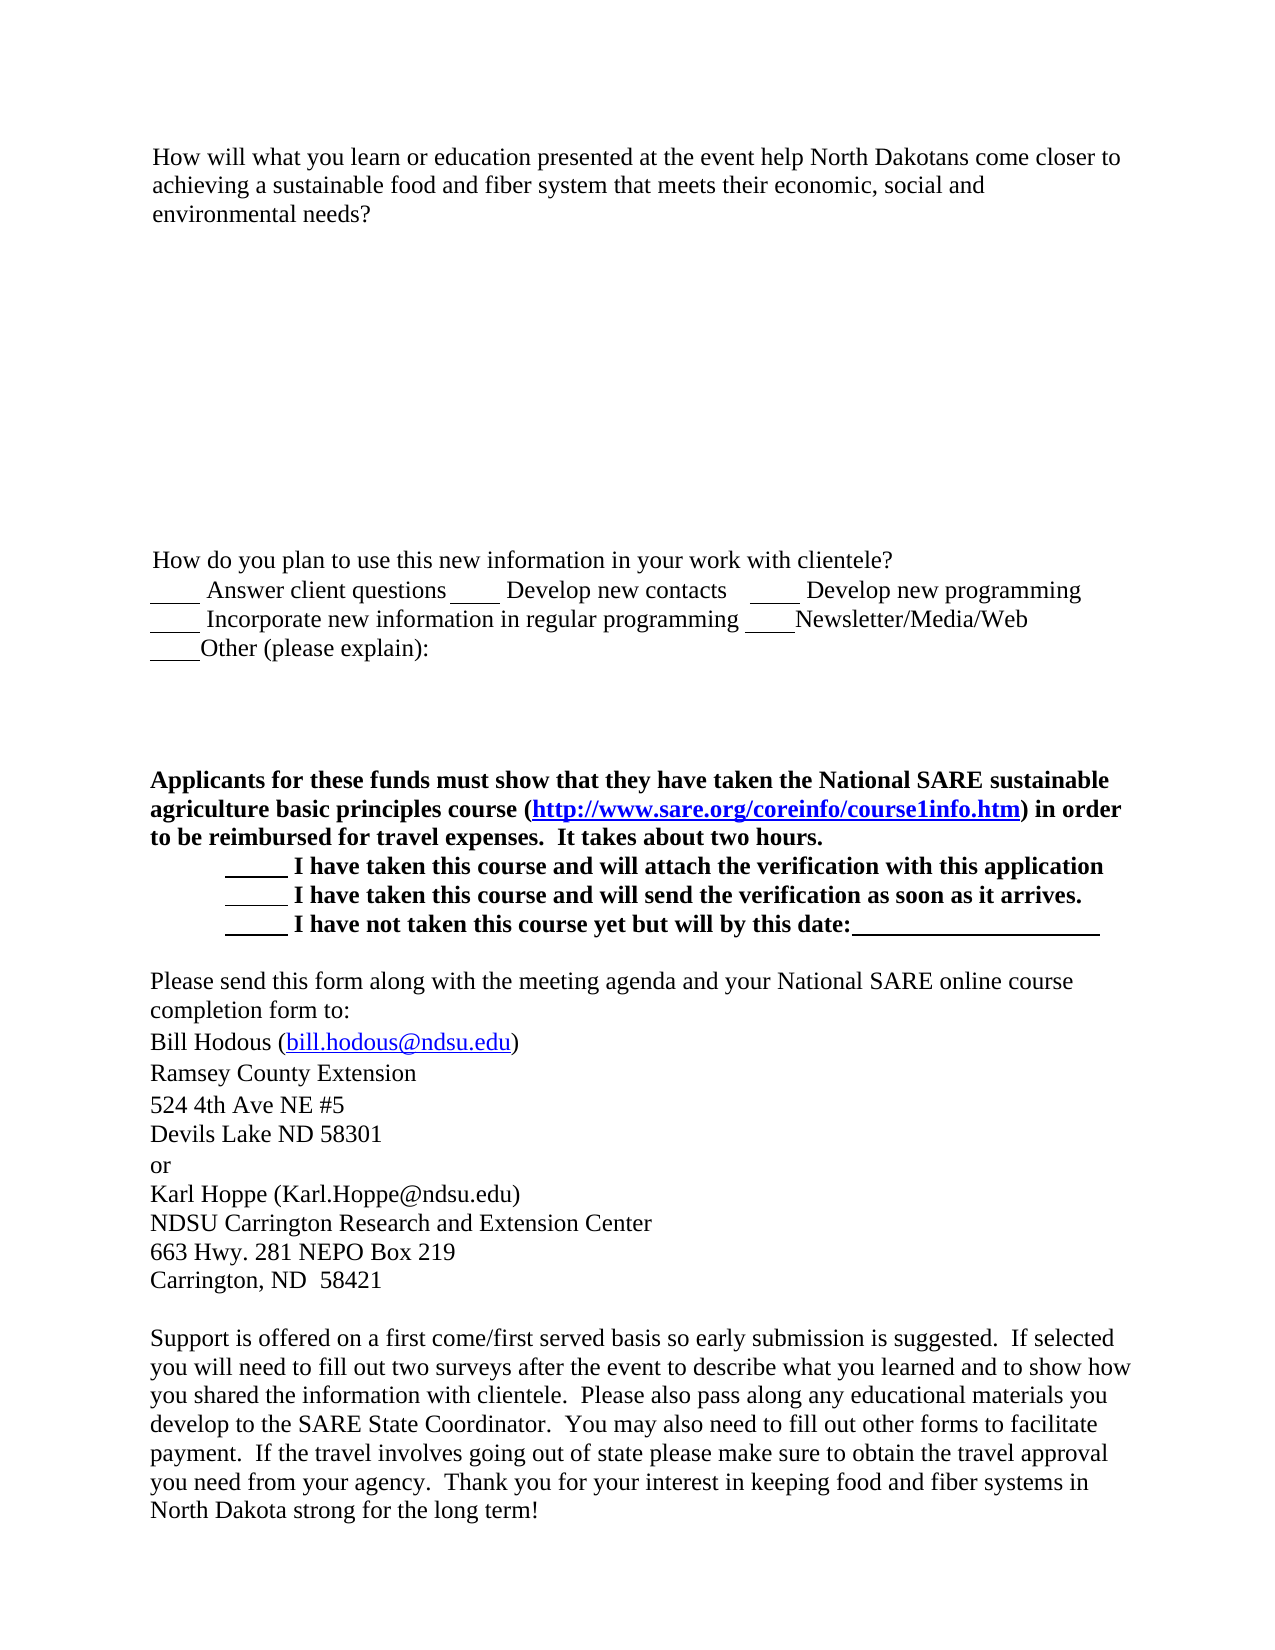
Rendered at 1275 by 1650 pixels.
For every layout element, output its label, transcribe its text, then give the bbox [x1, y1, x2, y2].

text Develop new contacts [506, 575, 735, 603]
text Ramsey County Extension [150, 1058, 1103, 1087]
text 524 4th Ave NE #5 Devils Lake ND 58301 [150, 1090, 1103, 1148]
text I have taken this course and will attach the verification with this application [225, 851, 1139, 880]
text Incorporate new information in regular programming [206, 604, 747, 633]
text Newsletter/Media/Web [795, 604, 1139, 633]
text Karl Hoppe (Karl.Hoppe@ndsu.edu) NDSU Carrington Research and Extension Center 663 Hwy. 281 NE PO Box 219 Carrington, ND 58421 [150, 1179, 1137, 1294]
text Applicants for these funds must show that they have taken the National SARE sustainable agriculture basic principles course (http://www.sare.org/coreinfo/course1info.htm) in order to be reimbursed for travel expenses. It takes about two hours. [150, 765, 1128, 851]
text Other (please explain): [200, 633, 741, 661]
text How do you plan to use this new information in your work with clientele? [152, 544, 1132, 574]
text I have not taken this course yet but will by this date: [225, 909, 1139, 937]
text Please send this form along with the meeting agenda and your National SARE online course completion form to: [150, 966, 1103, 1023]
text Answer client questions [206, 574, 454, 603]
text or [150, 1151, 1103, 1179]
text How will what you learn or education presented at the event help North Dakotans come closer to achieving a sustainable food and fiber system that meets their economic, social and environmental needs? [152, 142, 1132, 228]
text I have taken this course and will send the verification as soon as it arrives. [225, 880, 1139, 909]
text Bill Hodous (bill.hodous@ndsu.edu) [150, 1027, 1103, 1055]
text Support is offered on a first come/first served basis so early submission is suggested. If selected you will need to fill out two surveys after the event to describe what you learned and to show how you shared the information with clientele. Please also pass along any educational materials you develop to the SARE State Coordinator. You may also need to fill out other forms to facilitate payment. If the travel involves going out of state please make sure to obtain the travel approval you need from your agency. Thank you for your interest in keeping food and fiber systems in North Dakota strong for the long term! [150, 1323, 1131, 1524]
text Develop new programming [806, 575, 1139, 603]
